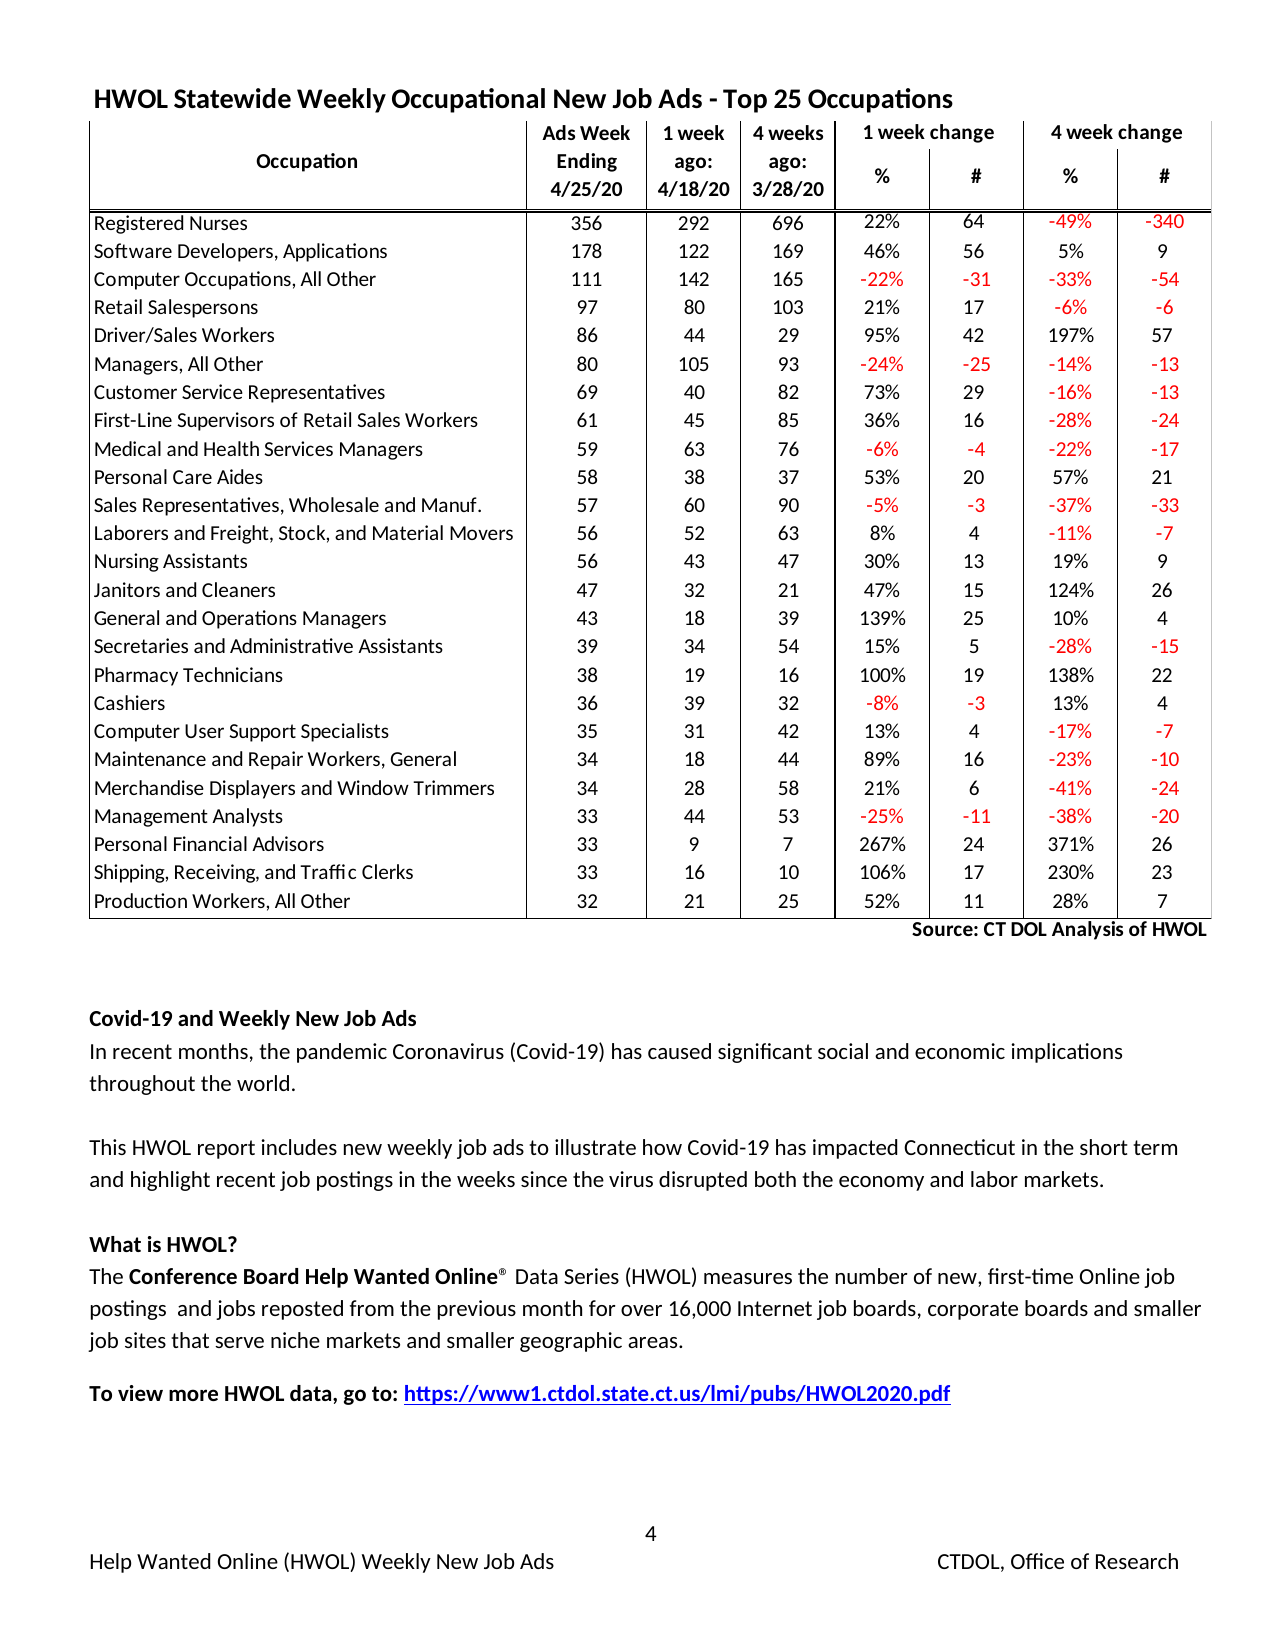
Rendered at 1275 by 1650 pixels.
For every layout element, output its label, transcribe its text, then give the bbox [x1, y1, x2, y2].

text To view more HWOL data, go to: https://www1.ctdol.state.ct.us/lmi/pubs/HWOL2020.pdf [89, 1379, 1212, 1407]
text Covid-19 and Weekly New Job Ads In recent months, the pandemic Coronavirus (Covid-19) has caused significant social and economic implications throughout the world. This HWOL report includes new weekly job ads to illustrate how Covid-19 has impacted Connecticut in the short term and highlight recent job postings in the weeks since the virus disrupted both the economy and labor markets. What is HWOL? The Conference Board Help Wanted Online® Data Series (HWOL) measures the number of new, first-time Online job postings and jobs reposted from the previous month for over 16,000 Internet job boards, corporate boards and smaller job sites that serve niche markets and smaller geographic areas. [89, 972, 1212, 1354]
